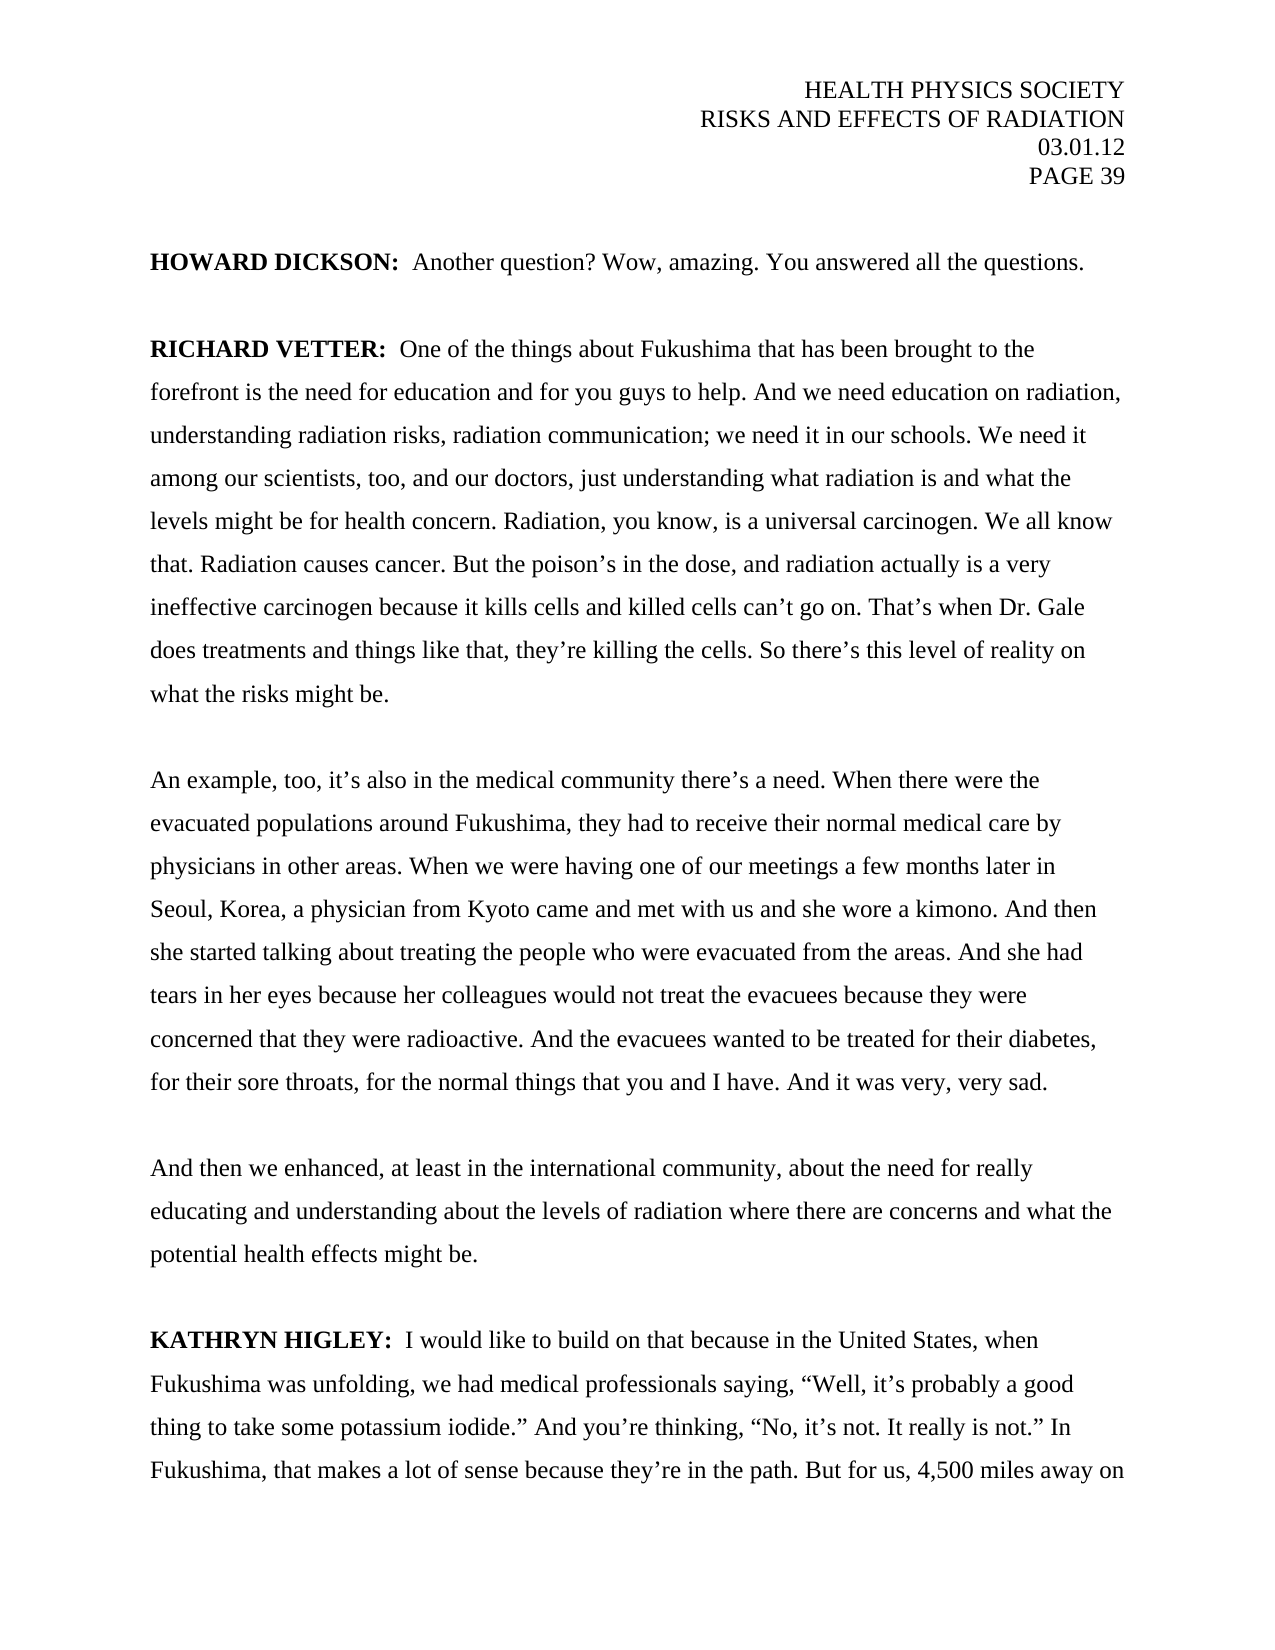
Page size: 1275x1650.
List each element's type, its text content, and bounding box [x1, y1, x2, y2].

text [150, 1326, 1125, 1484]
text And then we enhanced, at least in the international community, about the need for really educating and understanding about the levels of radiation where there are concerns and what the potential health effects might be. [150, 1153, 1125, 1268]
text RICHARD VETTER: One of the things about Fukushima that has been brought to the forefront is the need for education and for you guys to help. And we need education on radiation, understanding radiation risks, radiation communication; we need it in our schools. We need it among our scientists, too, and our doctors, just understanding what radiation is and what the levels might be for health concern. Radiation, you know, is a universal carcinogen. We all know that. Radiation causes cancer. But the poison’s in the dose, and radiation actually is a very ineffective carcinogen because it kills cells and killed cells can’t go on. That’s when Dr. Gale does treatments and things like that, they’re killing the cells. So there’s this level of reality on what the risks might be. [150, 334, 1125, 707]
text An example, too, it’s also in the medical community there’s a need. When there were the evacuated populations around Fukushima, they had to receive their normal medical care by physicians in other areas. When we were having one of our meetings a few months later in , a physician from came and met with us and she wore a kimono. And then she started talking about treating the people who were evacuated from the areas. And she had tears in her eyes because her colleagues would not treat the evacuees because they were concerned that they were radioactive. And the evacuees wanted to be treated for their diabetes, for their sore throats, for the normal things that you and I have. And it was very, very sad. [150, 765, 1125, 1096]
text HOWARD DICKSON: Another question? Wow, amazing. You answered all the questions. [150, 247, 1125, 276]
